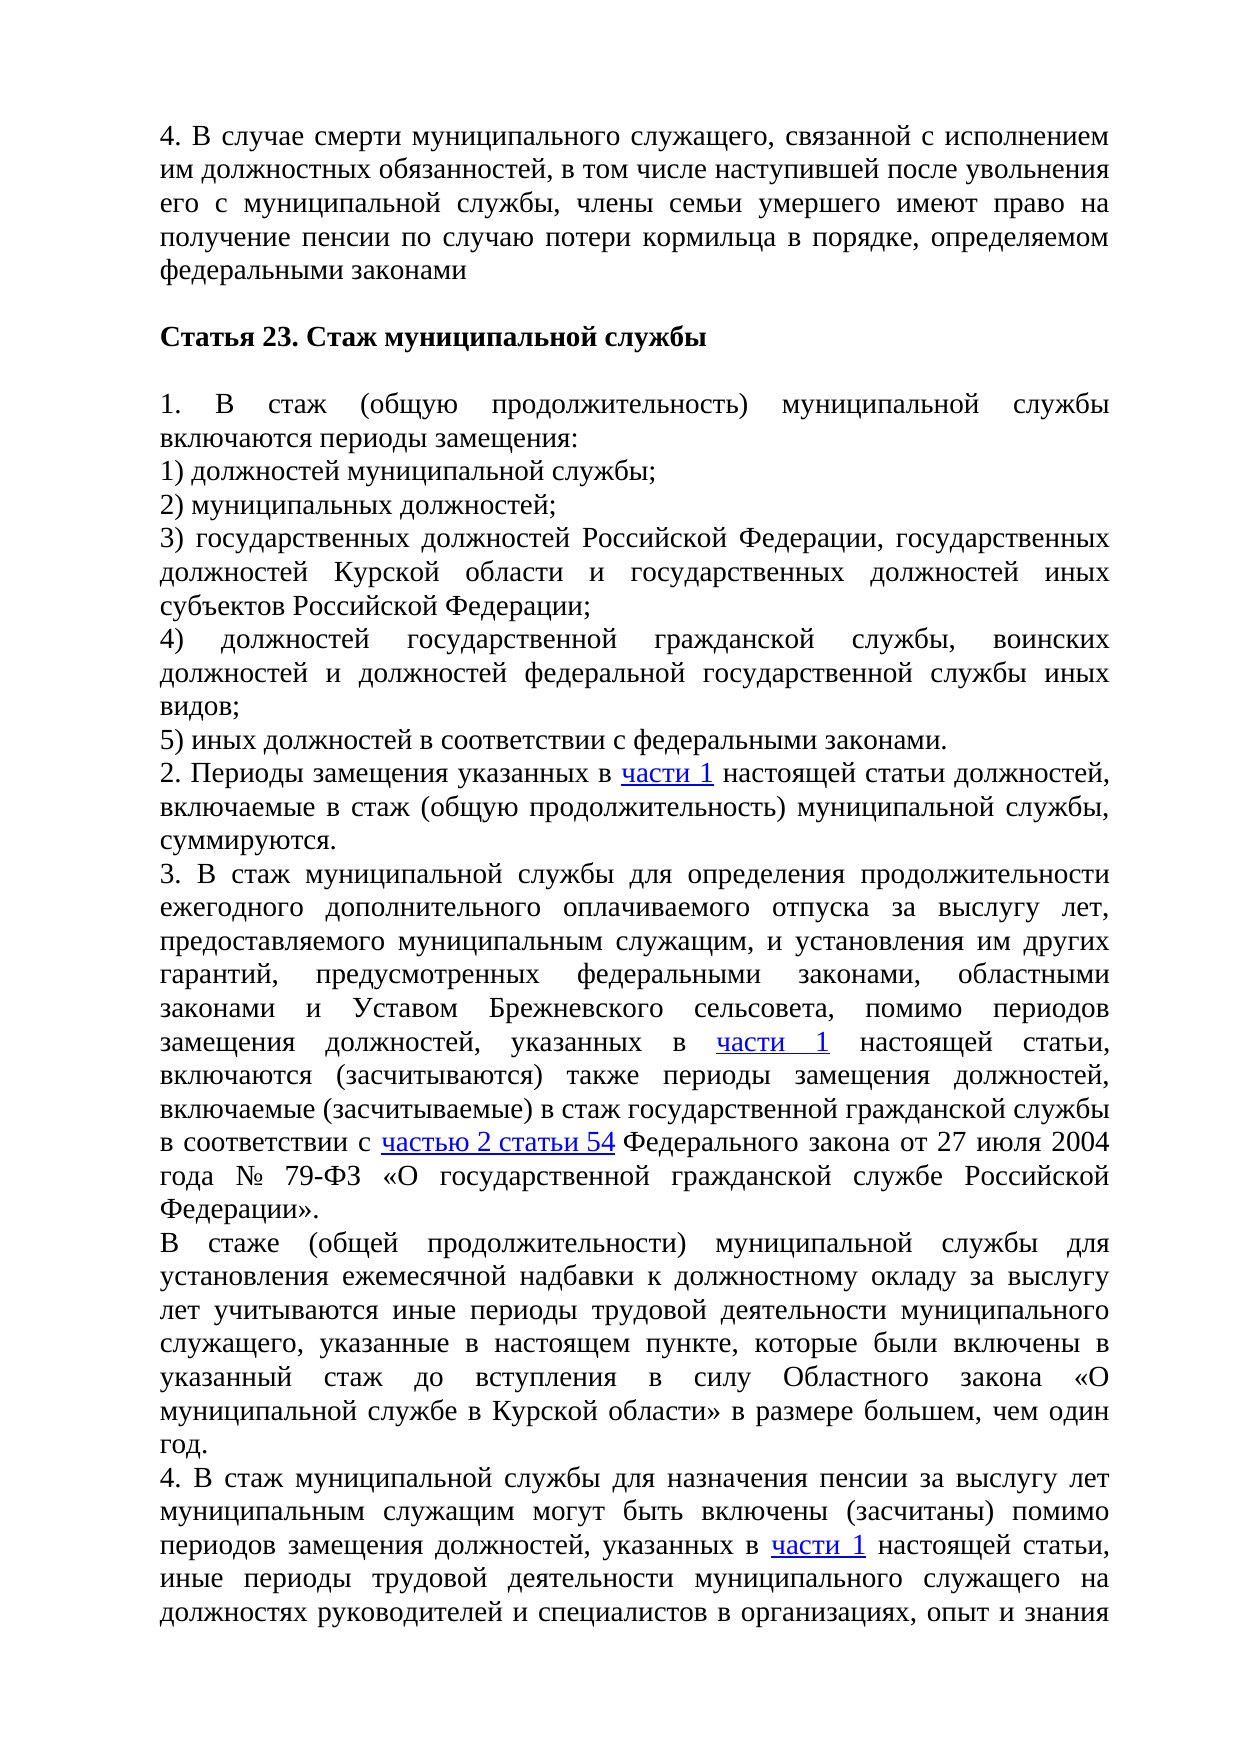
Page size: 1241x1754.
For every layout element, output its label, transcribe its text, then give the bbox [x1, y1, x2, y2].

text 5) иных должностей в соответствии с федеральными законами. [159, 722, 1110, 755]
text 1) должностей муниципальной службы; [159, 453, 1110, 487]
text 2) муниципальных должностей; [159, 487, 1110, 521]
text 1. В стаж (общую продолжительность) муниципальной службы включаются периоды замещения: [159, 386, 1110, 453]
text 4) должностей государственной гражданской службы, воинских должностей и должностей федеральной государственной службы иных видов; [159, 621, 1110, 722]
text В стаже (общей продолжительности) муниципальной службы для установления ежемесячной надбавки к должностному окладу за выслугу лет учитываются иные периоды трудовой деятельности муниципального служащего, указанные в настоящем пункте, которые были включены в указанный стаж до вступления в силу Областного закона «О муниципальной службе в Курской области» в размере большем, чем один год. [159, 1225, 1110, 1460]
text 3. В стаж муниципальной службы для определения продолжительности ежегодного дополнительного оплачиваемого отпуска за выслугу лет, предоставляемого муниципальным служащим, и установления им других гарантий, предусмотренных федеральными законами, областными законами и Уставом Брежневского сельсовета, помимо периодов замещения должностей, указанных в части 1 настоящей статьи, включаются (засчитываются) также периоды замещения должностей, включаемые (засчитываемые) в стаж государственной гражданской службы в соответствии с частью 2 статьи 54 Федерального закона от 27 июля 2004 года № 79-ФЗ «О государственной гражданской службе Российской Федерации». [159, 856, 1110, 1225]
text Статья 23. Стаж муниципальной службы [159, 319, 1110, 353]
text 4. В случае смерти муниципального служащего, связанной с исполнением им должностных обязанностей, в том числе наступившей после увольнения его с муниципальной службы, члены семьи умершего имеют право на получение пенсии по случаю потери кормильца в порядке, определяемом федеральными законами [159, 118, 1110, 286]
text 3) государственных должностей Российской Федерации, государственных должностей Курской области и государственных должностей иных субъектов Российской Федерации; [159, 521, 1110, 621]
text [159, 1460, 1110, 1627]
text 2. Периоды замещения указанных в части 1 настоящей статьи должностей, включаемые в стаж (общую продолжительность) муниципальной службы, суммируются. [159, 755, 1110, 856]
